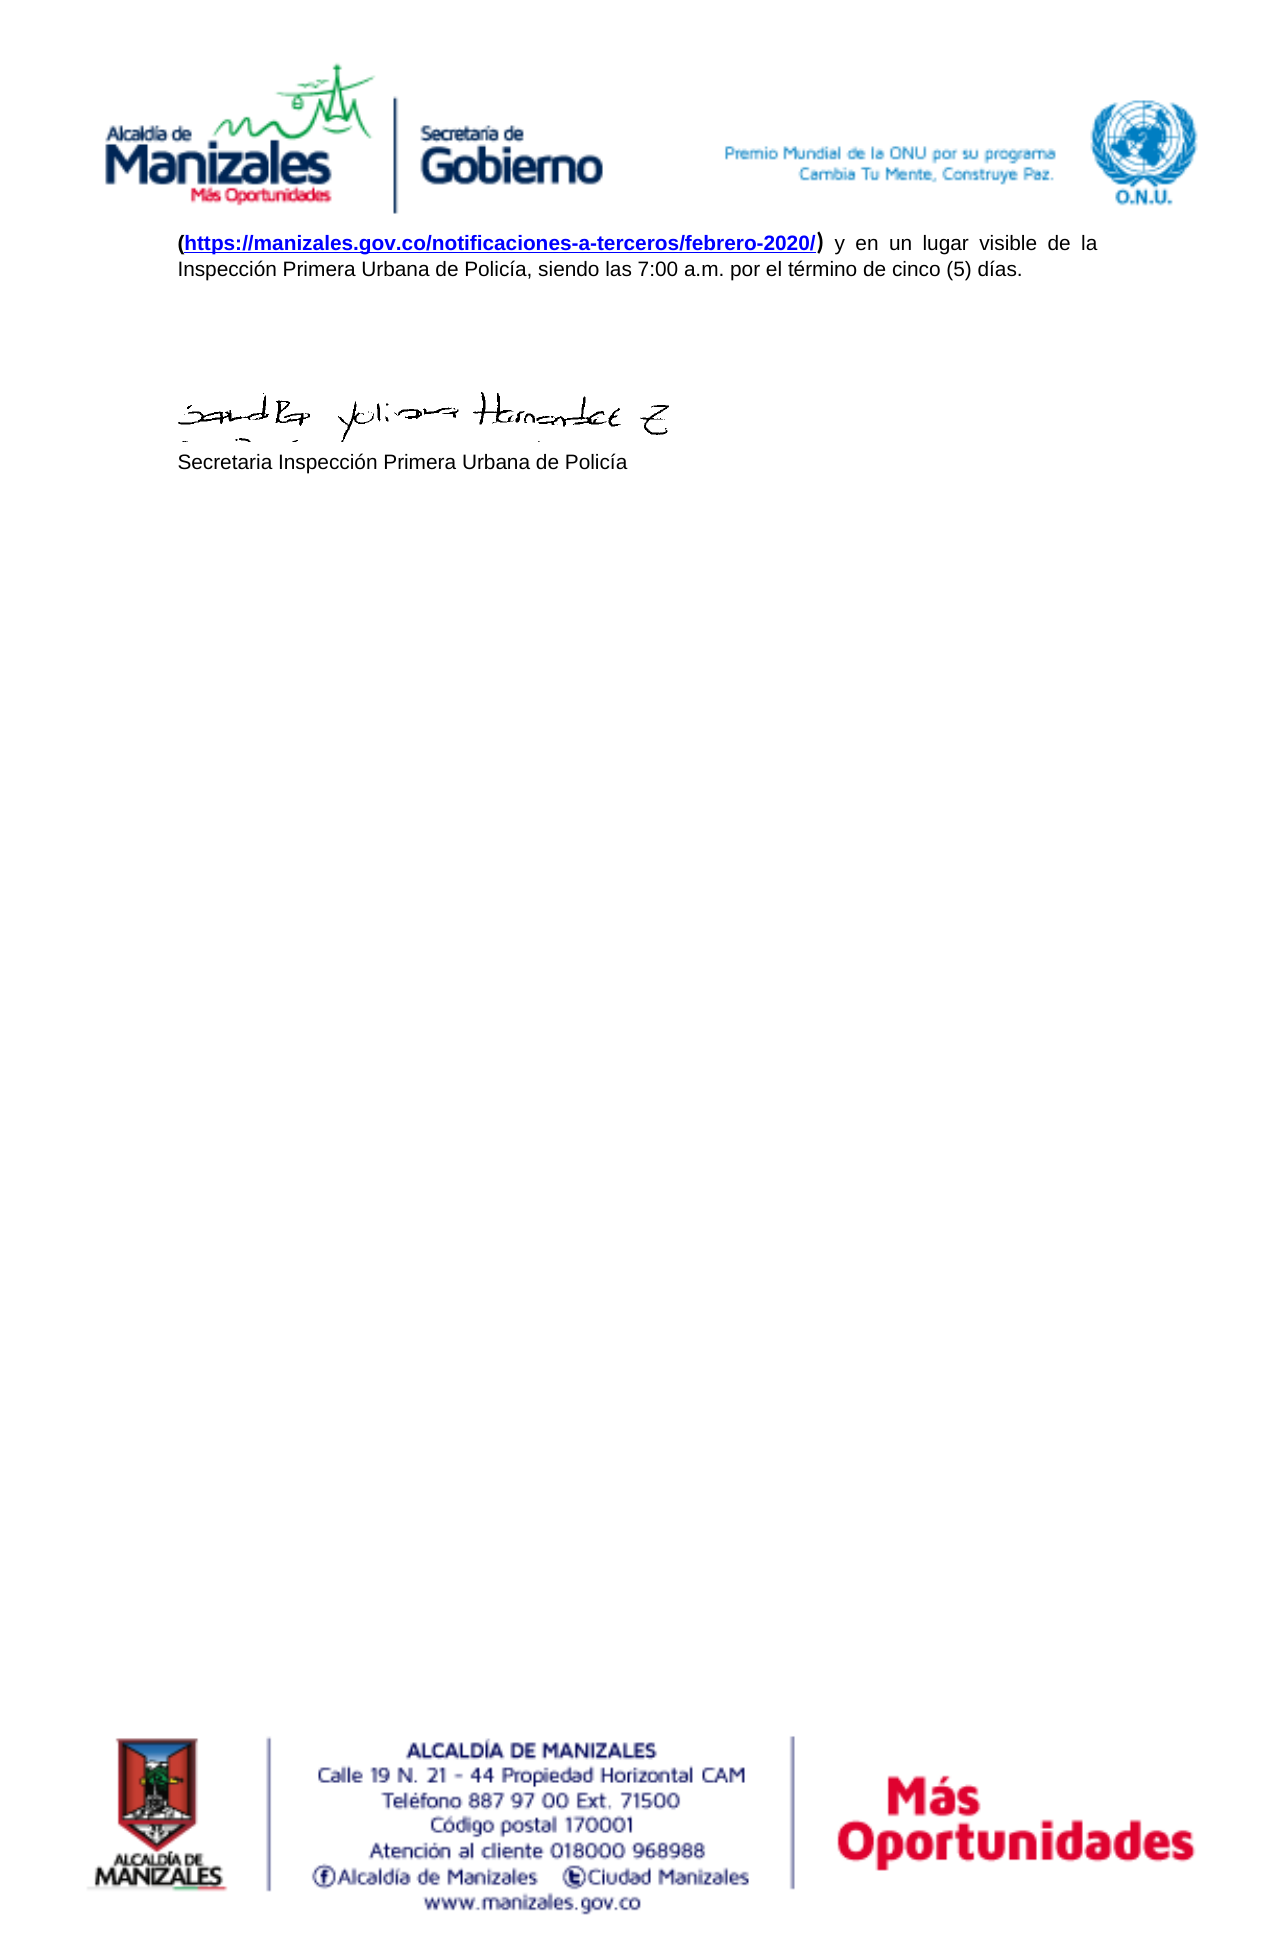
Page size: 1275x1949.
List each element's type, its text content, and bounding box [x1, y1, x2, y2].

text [177, 226, 1098, 281]
text Secretaria Inspección Primera Urbana de Policía [177, 450, 1098, 474]
picture [2, 2, 1275, 1949]
